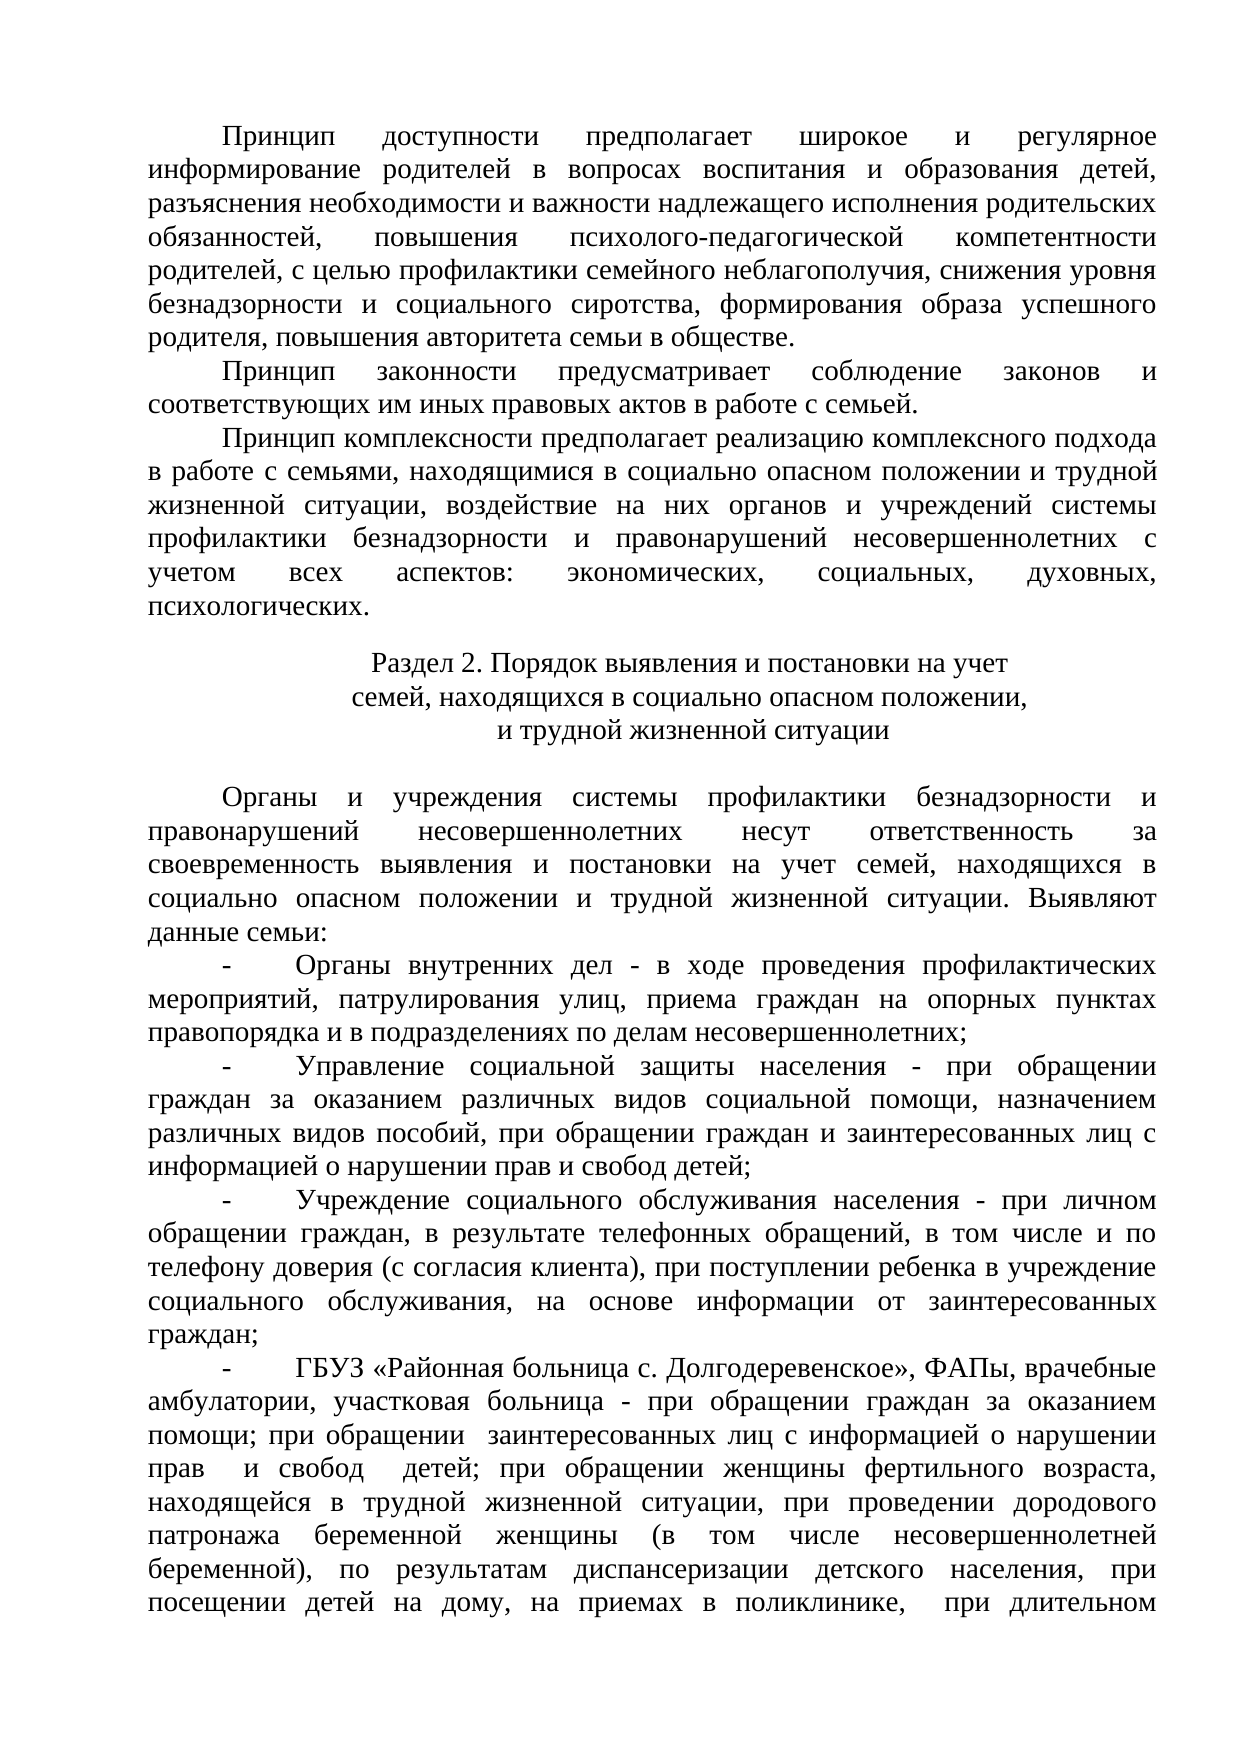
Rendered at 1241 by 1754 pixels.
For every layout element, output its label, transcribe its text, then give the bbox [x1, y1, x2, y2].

text и трудной жизненной ситуации [148, 712, 1157, 746]
text семей, находящихся в социально опасном положении, [148, 679, 1157, 712]
text Органы и учреждения системы профилактики безнадзорности и правонарушений несовершеннолетних несут ответственность за своевременность выявления и постановки на учет семей, находящихся в социально опасном положении и трудной жизненной ситуации. Выявляют данные семьи: [148, 779, 1157, 947]
text Принцип доступности предполагает широкое и регулярное информирование родителей в вопросах воспитания и образования детей, разъяснения необходимости и важности надлежащего исполнения родительских обязанностей, повышения психолого-педагогической компетентности родителей, с целью профилактики семейного неблагополучия, снижения уровня безнадзорности и социального сиротства, формирования образа успешного родителя, повышения авторитета семьи в обществе. [148, 118, 1157, 353]
text Принцип комплексности предполагает реализацию комплексного подхода в работе с семьями, находящимися в социально опасном положении и трудной жизненной ситуации, воздействие на них органов и учреждений системы профилактики безнадзорности и правонарушений несовершеннолетних с учетом всех аспектов: экономических, социальных, духовных, психологических. [148, 420, 1157, 621]
list Управление социальной защиты населения - при обращении граждан за оказанием различных видов социальной помощи, назначением различных видов пособий, при обращении граждан и заинтересованных лиц с информацией о нарушении прав и свобод детей; [148, 1048, 1157, 1182]
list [148, 1350, 1157, 1618]
list Учреждение социального обслуживания населения - при личном обращении граждан, в результате телефонных обращений, в том числе и по телефону доверия (с согласия клиента), при поступлении ребенка в учреждение социального обслуживания, на основе информации от заинтересованных граждан; [148, 1182, 1157, 1350]
text Принцип законности предусматривает соблюдение законов и соответствующих им иных правовых актов в работе с семьей. [148, 353, 1157, 420]
text Раздел 2. Порядок выявления и постановки на учет [148, 645, 1157, 679]
list Органы внутренних дел - в ходе проведения профилактических мероприятий, патрулирования улиц, приема граждан на опорных пунктах правопорядка и в подразделениях по делам несовершеннолетних; [148, 947, 1157, 1048]
